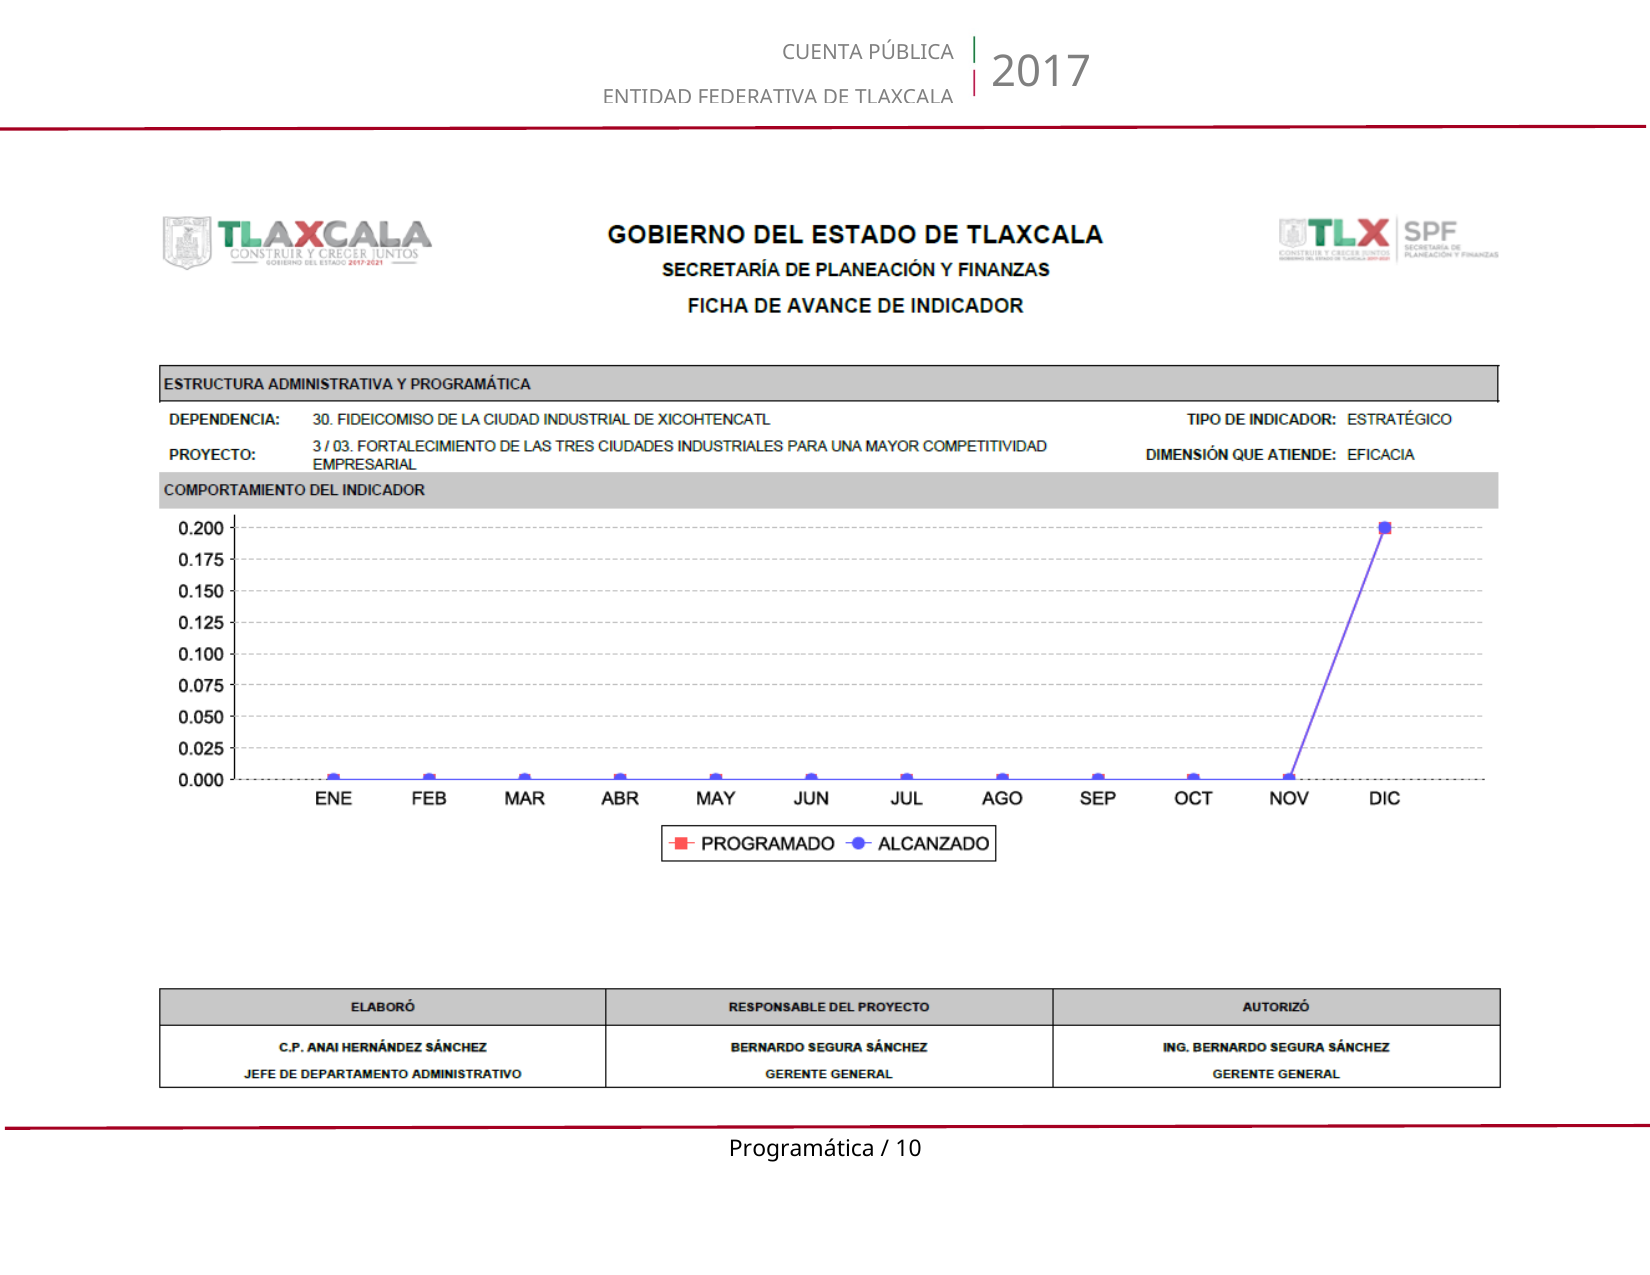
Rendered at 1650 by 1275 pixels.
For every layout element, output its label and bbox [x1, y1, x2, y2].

picture [968, 28, 985, 100]
picture [118, 150, 1532, 1116]
